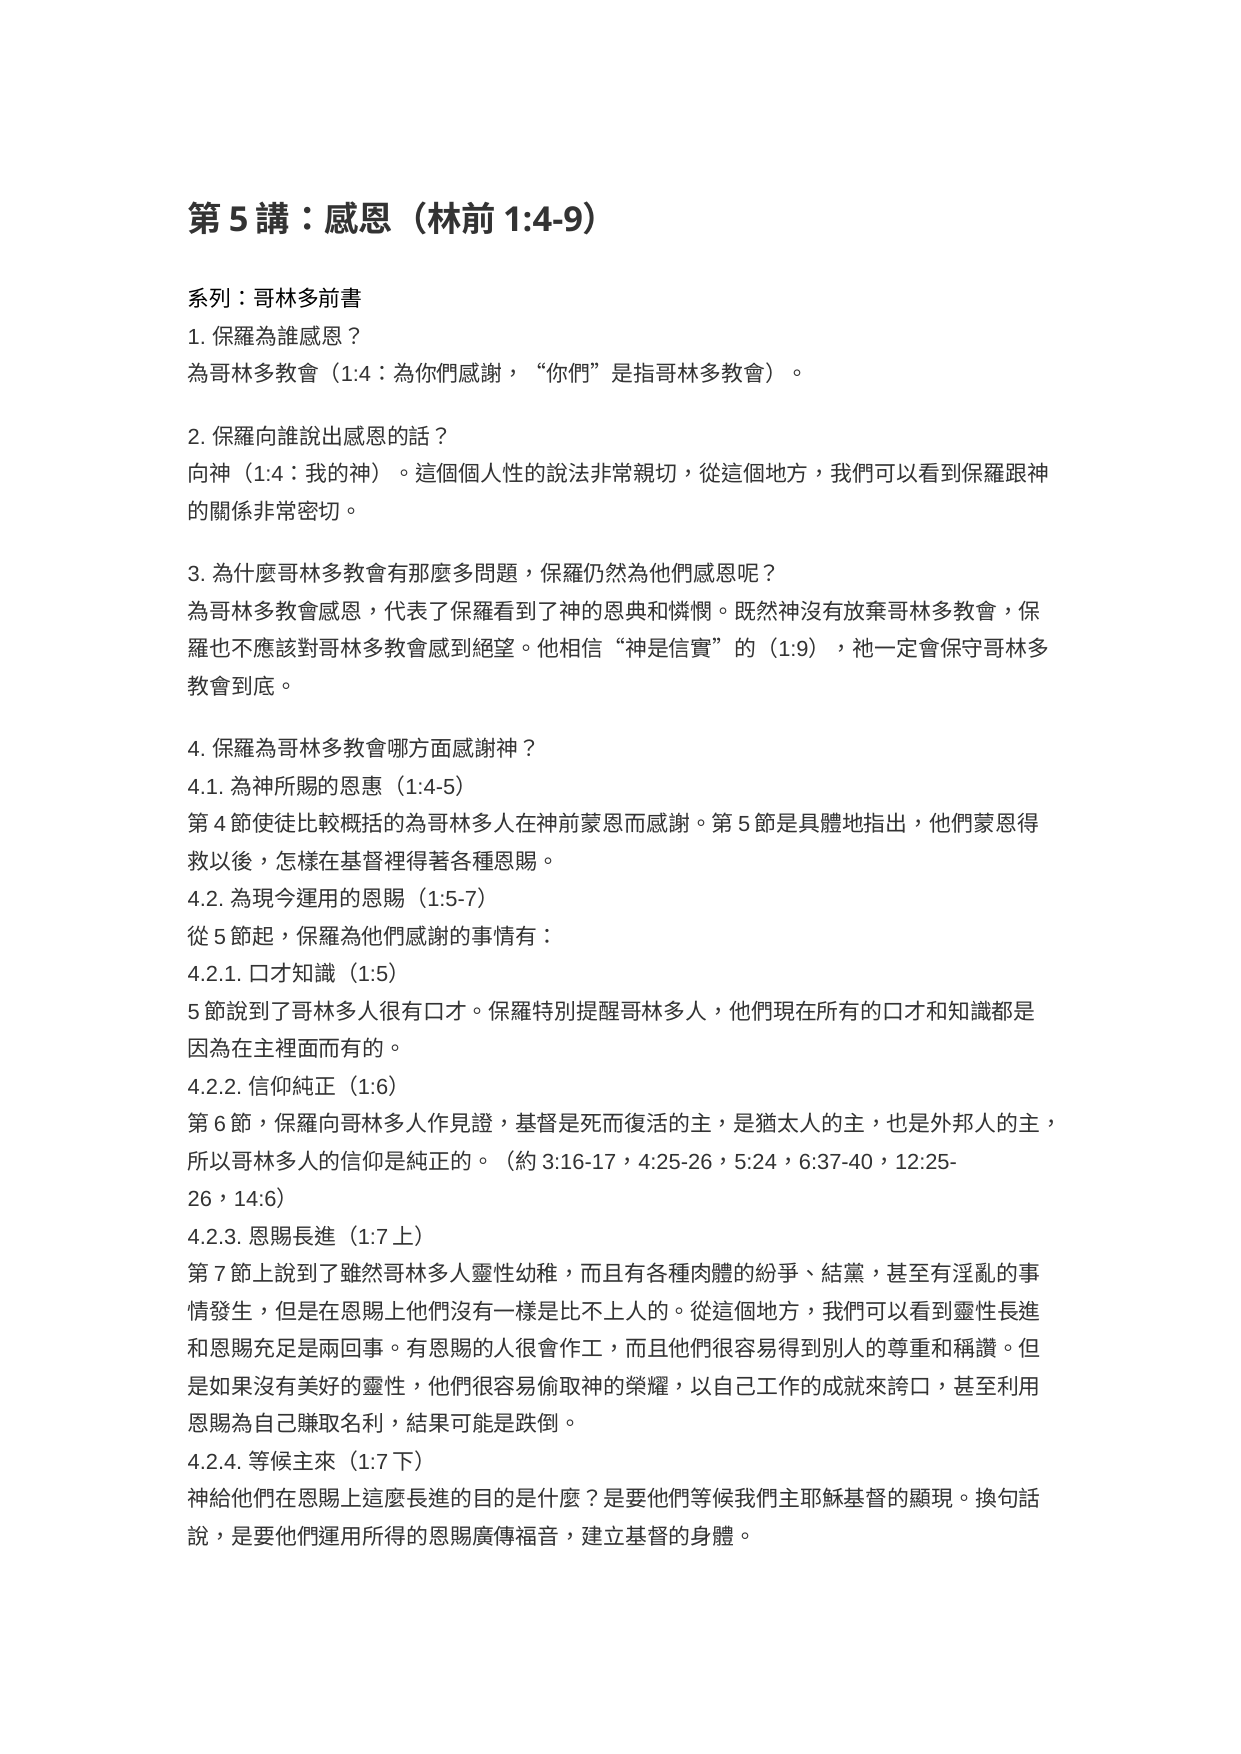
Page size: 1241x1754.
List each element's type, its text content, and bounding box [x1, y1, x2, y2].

text 第5講：感恩（林前1:4-9） [187, 178, 1053, 253]
text 2. 保羅向誰說出感恩的話？ 向神（1:4：我的神）。這個個人性的說法非常親切，從這個地方，我們可以看到保羅跟神的關係非常密切。 [187, 416, 1053, 528]
text 1. 保羅為誰感恩？ 為哥林多教會（1:4：為你們感謝，“你們”是指哥林多教會）。 [187, 316, 1053, 391]
text 系列：哥林多前書 [187, 278, 1053, 316]
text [187, 728, 1053, 1553]
text 3. 為什麼哥林多教會有那麼多問題，保羅仍然為他們感恩呢？ 為哥林多教會感恩，代表了保羅看到了神的恩典和憐憫。既然神沒有放棄哥林多教會，保羅也不應該對哥林多教會感到絕望。他相信“神是信實”的（1:9），祂一定會保守哥林多教會到底。 [187, 553, 1053, 703]
